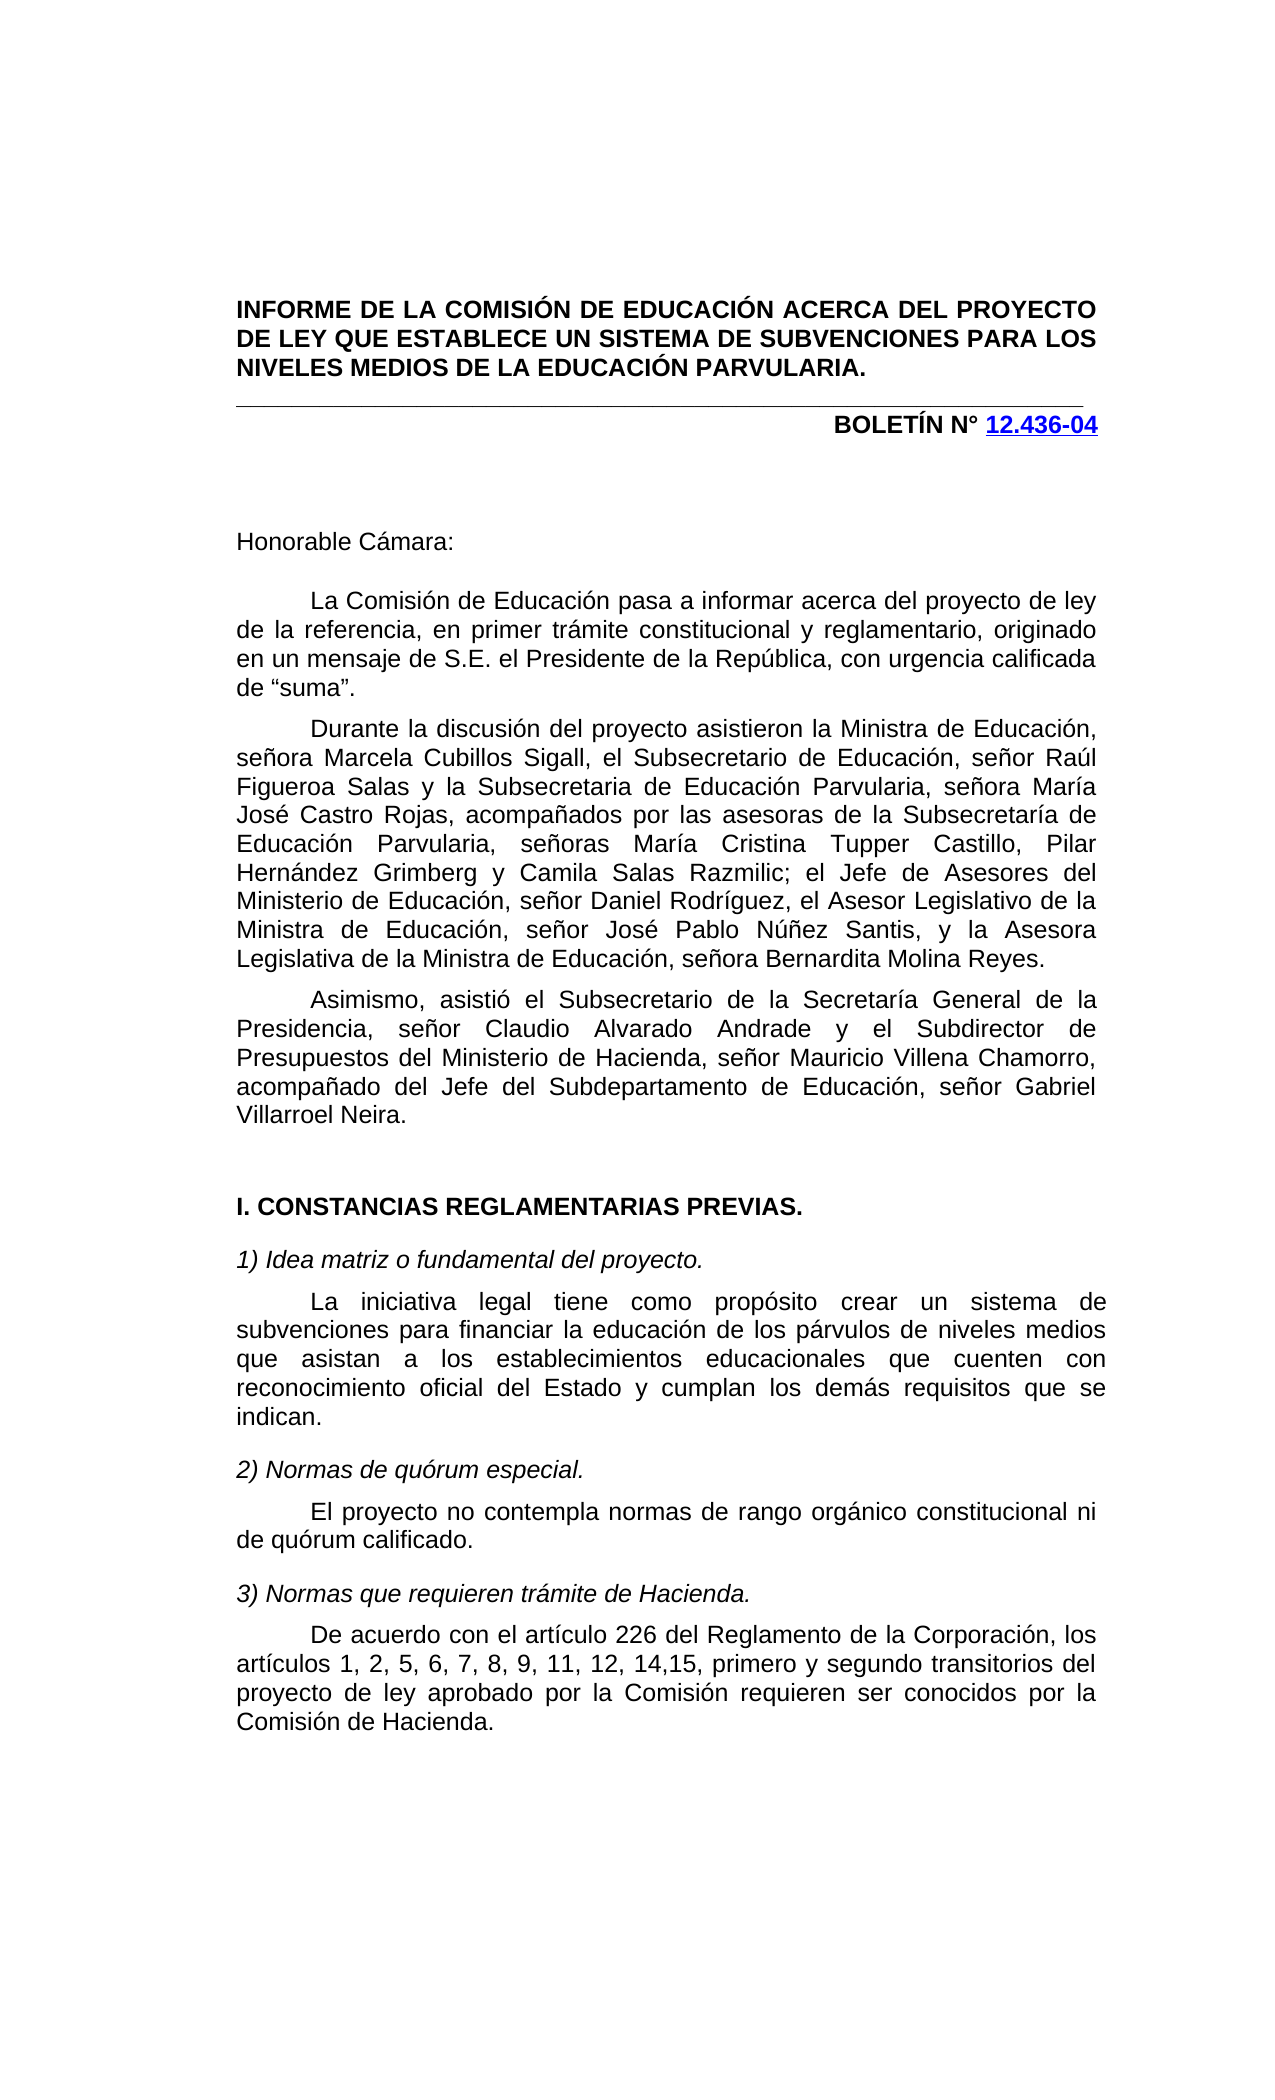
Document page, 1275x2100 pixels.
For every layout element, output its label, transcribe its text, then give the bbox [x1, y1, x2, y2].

text El proyecto no contempla normas de rango orgánico constitucional ni de quórum calificado. [236, 1497, 1098, 1554]
text _____________________________________________________________ [236, 382, 1098, 410]
subtitle 3) Normas que requieren trámite de Hacienda. [236, 1579, 1098, 1608]
text BOLETÍN N° 12.436-04 [236, 410, 1098, 439]
subtitle I. CONSTANCIAS REGLAMENTARIAS PREVIAS. [236, 1192, 1098, 1220]
text INFORME DE LA COMISIÓN DE EDUCACIÓN ACERCA DEL PROYECTO DE LEY QUE ESTABLECE UN SISTEMA DE SUBVENCIONES PARA LOS NIVELES MEDIOS DE LA EDUCACIÓN PARVULARIA. [236, 295, 1098, 382]
subtitle 1) Idea matriz o fundamental del proyecto. [236, 1245, 1098, 1274]
text Durante la discusión del proyecto asistieron la Ministra de Educación, señora Marcela Cubillos Sigall, el Subsecretario de Educación, señor Raúl Figueroa Salas y la Subsecretaria de Educación Parvularia, señora María José Castro Rojas, acompañados por las asesoras de la Subsecretaría de Educación Parvularia, señoras María Cristina Tupper Castillo, Pilar Hernández Grimberg y Camila Salas Razmilic; el Jefe de Asesores del Ministerio de Educación, señor Daniel Rodríguez, el Asesor Legislativo de la Ministra de Educación, señor José Pablo Núñez Santis, y la Asesora Legislativa de la Ministra de Educación, señora Bernardita Molina Reyes. [236, 714, 1098, 973]
text Honorable Cámara: [236, 527, 1098, 555]
text La iniciativa legal tiene como propósito crear un sistema de subvenciones para financiar la educación de los párvulos de niveles medios que asistan a los establecimientos educacionales que cuenten con reconocimiento oficial del Estado y cumplan los demás requisitos que se indican. [236, 1287, 1107, 1430]
subtitle 2) Normas de quórum especial. [236, 1455, 1098, 1484]
text La Comisión de Educación pasa a informar acerca del proyecto de ley de la referencia, en primer trámite constitucional y reglamentario, originado en un mensaje de S.E. el Presidente de la República, con urgencia calificada de “suma”. [236, 587, 1098, 702]
text De acuerdo con el artículo 226 del Reglamento de la Corporación, los artículos 1, 2, 5, 6, 7, 8, 9, 11, 12, 14,15, primero y segundo transitorios del proyecto de ley aprobado por la Comisión requieren ser conocidos por la Comisión de Hacienda. [236, 1620, 1098, 1735]
text Asimismo, asistió el Subsecretario de la Secretaría General de la Presidencia, señor Claudio Alvarado Andrade y el Subdirector de Presupuestos del Ministerio de Hacienda, señor Mauricio Villena Chamorro, acompañado del Jefe del Subdepartamento de Educación, señor Gabriel Villarroel Neira. [236, 985, 1098, 1129]
